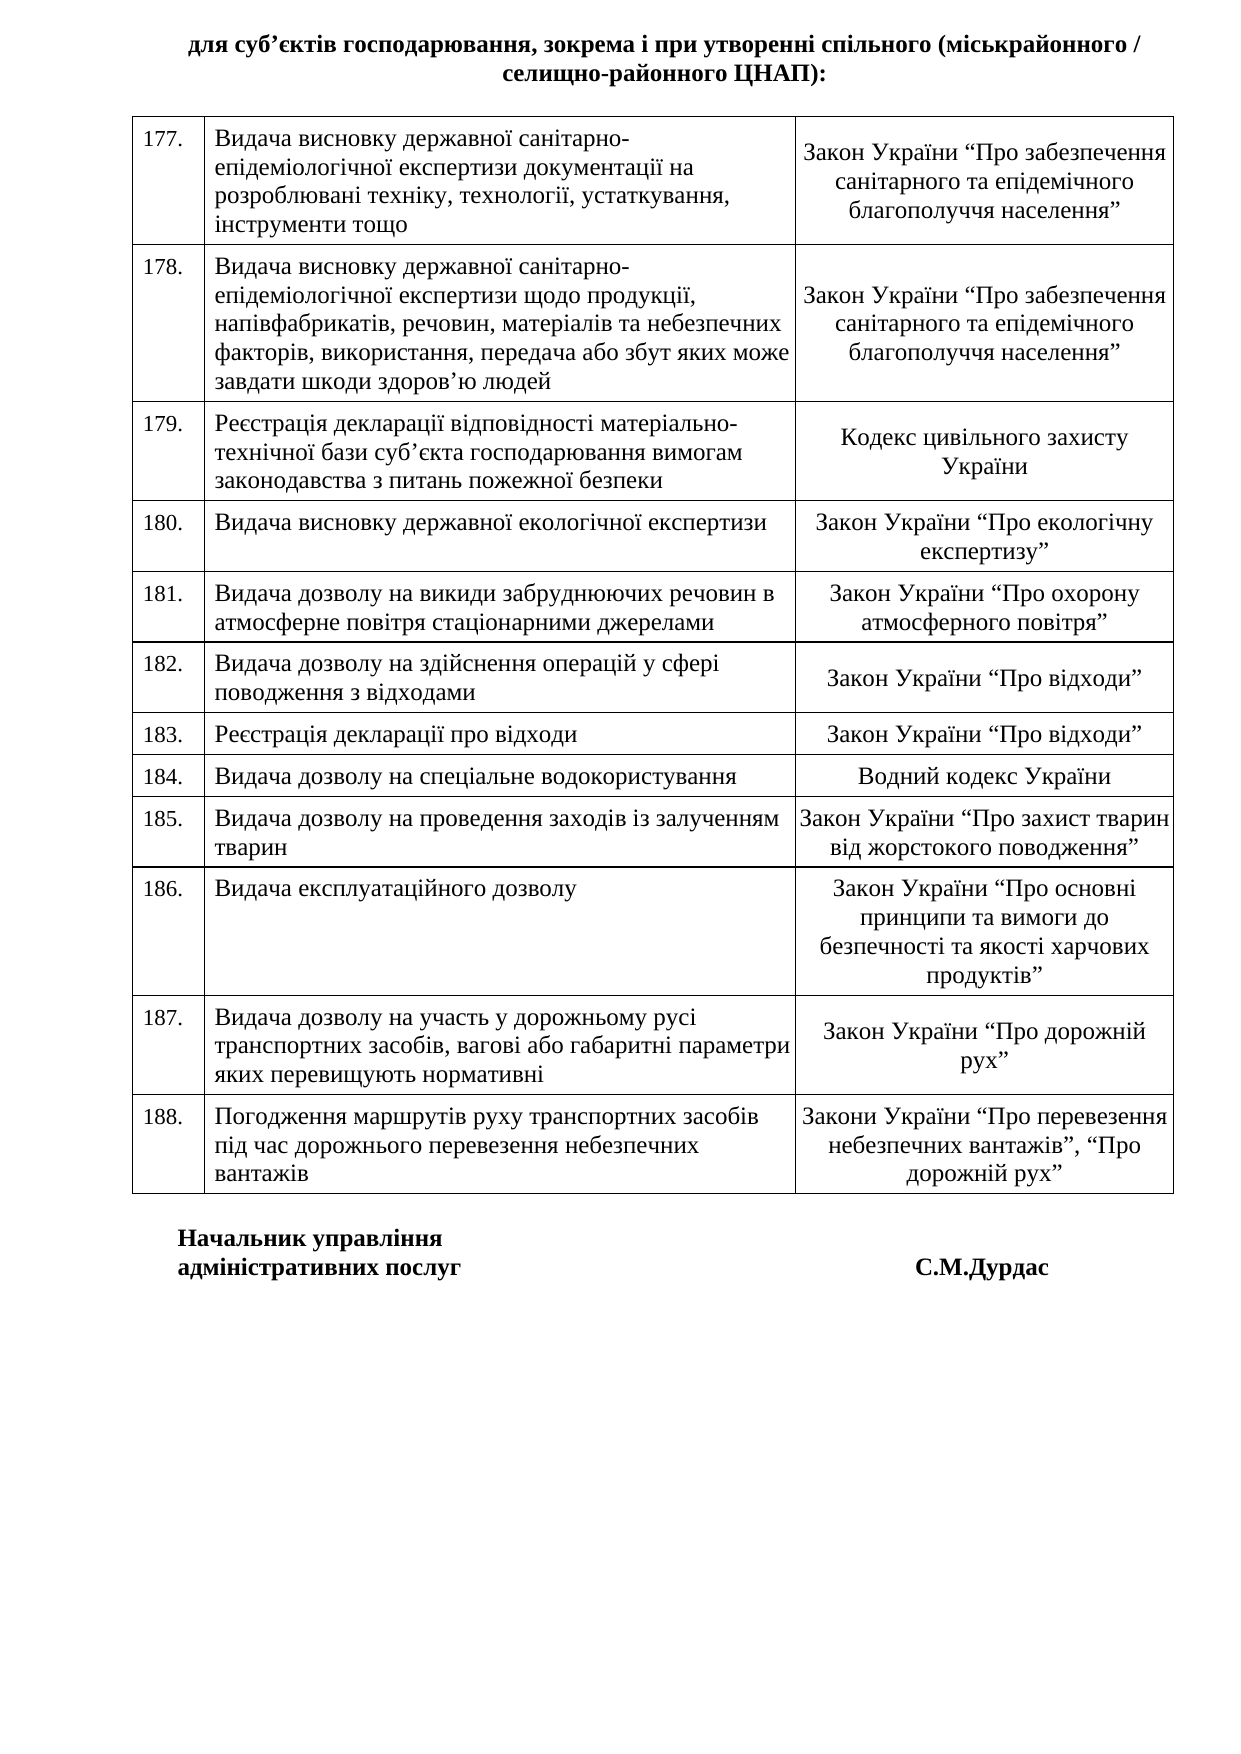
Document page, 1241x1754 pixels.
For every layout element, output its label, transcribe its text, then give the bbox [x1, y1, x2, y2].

table_cell [133, 1095, 204, 1193]
table_cell [133, 245, 204, 401]
table_cell [133, 501, 204, 571]
table_cell Закон України “Про відходи” [796, 643, 1173, 712]
table_cell Видача висновку державної санітарно-епідеміологічної експертизи щодо продукції, напівфабрикатів, речовин, матеріалів та небезпечних факторів, використання, передача або збут яких може завдати шкоди здоров’ю людей [205, 245, 795, 401]
table_cell [133, 868, 204, 994]
table_cell [133, 713, 204, 754]
table_cell Реєстрація декларації відповідності матеріально-технічної бази суб’єкта господарювання вимогам законодавства з питань пожежної безпеки [205, 402, 795, 500]
table_cell Кодекс цивільного захисту України [796, 402, 1173, 500]
table_header [133, 117, 204, 244]
table_cell Закон України “Про охорону атмосферного повітря” [796, 572, 1173, 641]
table_cell Закон України “Про захист тварин від жорстокого поводження” [796, 797, 1173, 866]
table_cell Закон України “Про відходи” [796, 713, 1173, 754]
table_cell Погодження маршрутів руху транспортних засобів під час дорожнього перевезення небезпечних вантажів [205, 1095, 795, 1193]
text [177, 29, 1152, 87]
table_cell Закон України “Про забезпечення санітарного та епідемічного благополуччя населення” [796, 245, 1173, 401]
table_cell [133, 402, 204, 500]
table_cell Видача висновку державної екологічної експертизи [205, 501, 795, 571]
table_cell [133, 643, 204, 712]
table_cell Видача дозволу на участь у дорожньому русі транспортних засобів, вагові або габаритні параметри яких перевищують нормативні [205, 996, 795, 1094]
table_cell Закон України “Про екологічну експертизу” [796, 501, 1173, 571]
text Начальник управління [177, 1223, 1152, 1252]
table_cell Видача дозволу на здійснення операцій у сфері поводження з відходами [205, 643, 795, 712]
table_cell Водний кодекс України [796, 755, 1173, 796]
table_cell [133, 572, 204, 641]
table_cell Закон України “Про дорожній рух” [796, 996, 1173, 1094]
table_cell [133, 755, 204, 796]
table_cell Закон України “Про основні принципи та вимоги до безпечності та якості харчових продуктів” [796, 868, 1173, 994]
text адміністративних послуг С.М.Дурдас [177, 1252, 1152, 1281]
table_cell [133, 996, 204, 1094]
table_cell [133, 797, 204, 866]
table_cell Видача дозволу на проведення заходів із залученням тварин [205, 797, 795, 866]
table_cell Видача дозволу на спеціальне водокористування [205, 755, 795, 796]
table_header Закон України “Про забезпечення санітарного та епідемічного благополуччя населення” [796, 117, 1173, 244]
table_cell Видача експлуатаційного дозволу [205, 868, 795, 994]
table_cell Видача дозволу на викиди забруднюючих речовин в атмосферне повітря стаціонарними джерелами [205, 572, 795, 641]
table_cell Реєстрація декларації про відходи [205, 713, 795, 754]
table_cell Закони України “Про перевезення небезпечних вантажів”, “Про дорожній рух” [796, 1095, 1173, 1193]
table_header Видача висновку державної санітарно-епідеміологічної експертизи документації на розроблювані техніку, технології, устаткування, інструменти тощо [205, 117, 795, 244]
